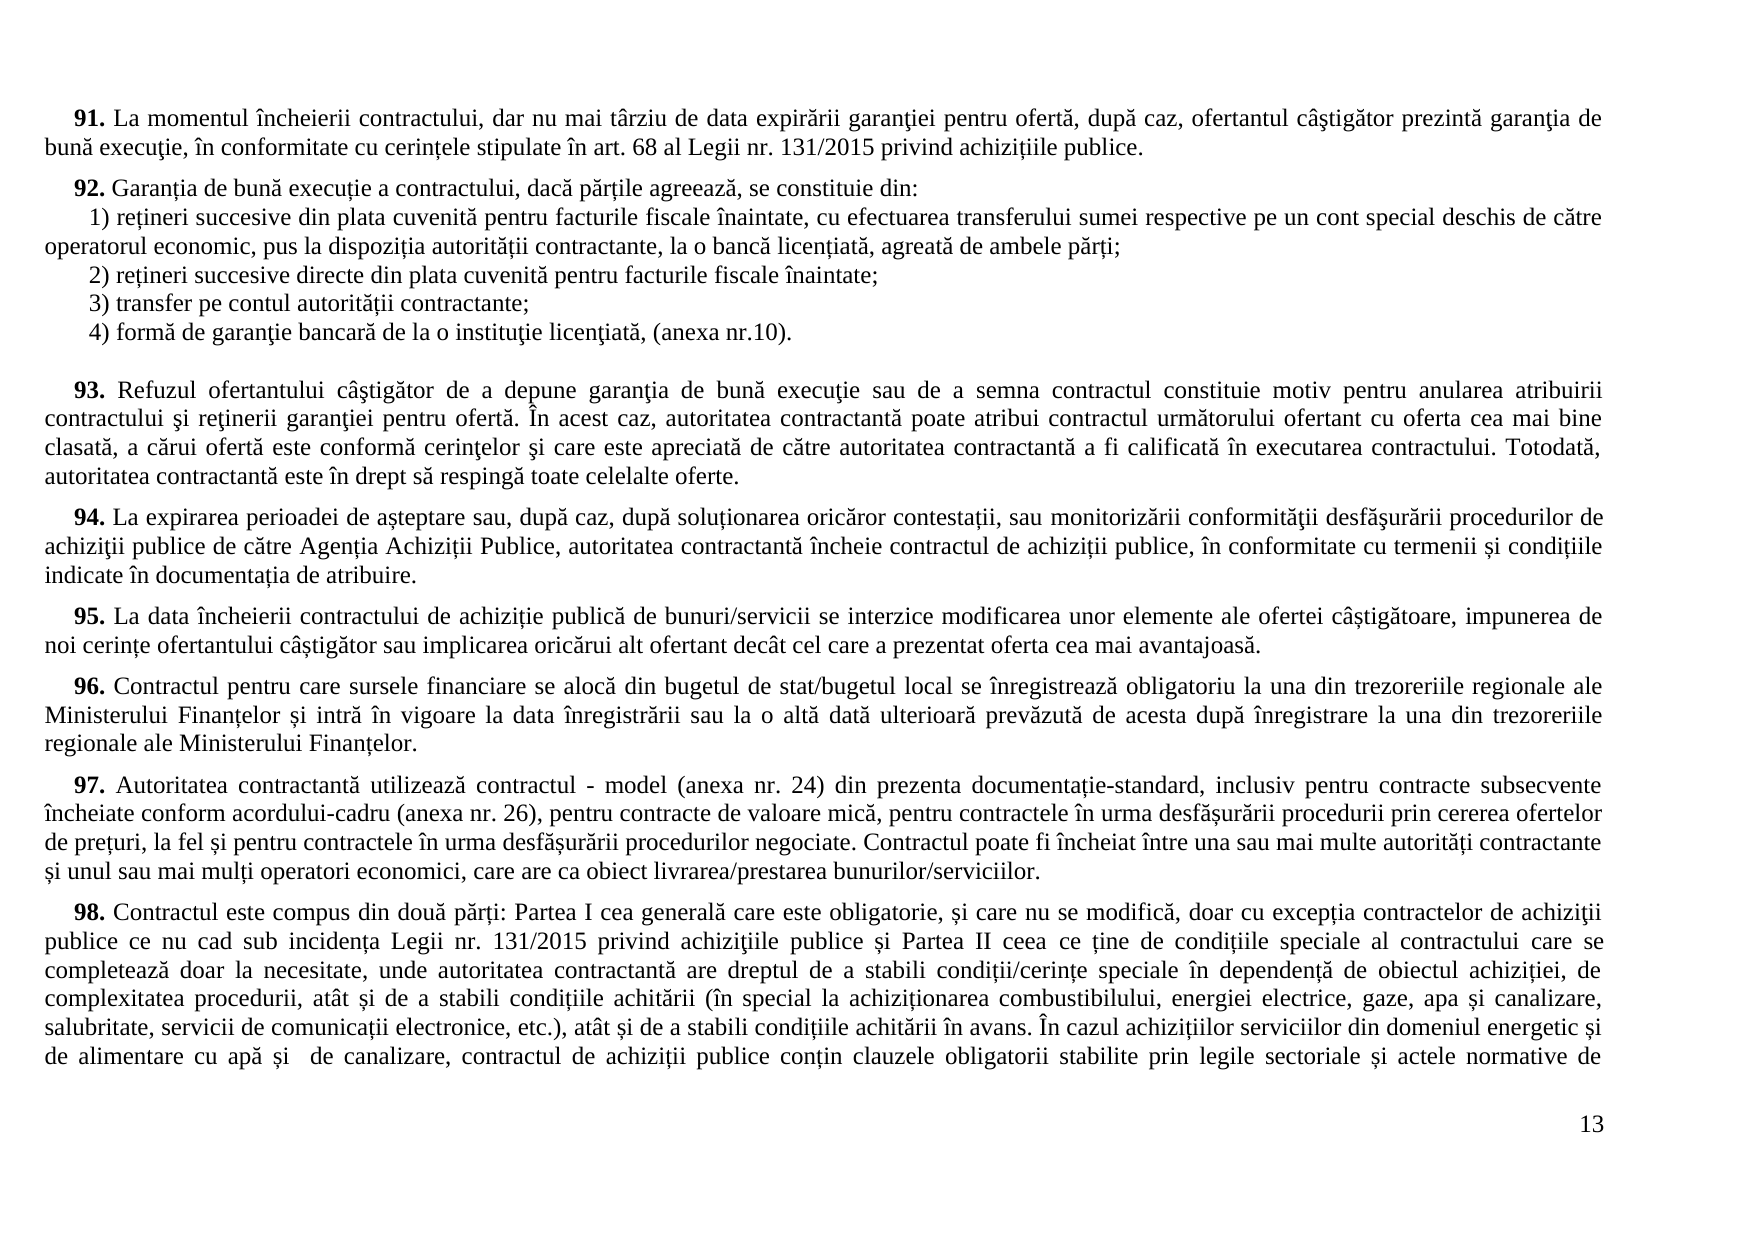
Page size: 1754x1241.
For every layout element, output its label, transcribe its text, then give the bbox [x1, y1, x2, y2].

text 1) rețineri succesive din plata cuvenită pentru facturile fiscale înaintate, cu efectuarea transferului sumei respective pe un cont special deschis de către operatorul economic, pus la dispoziția autorității contractante, la o bancă licențiată, agreată de ambele părți; [44, 202, 1604, 260]
text 97. Autoritatea contractantă utilizează contractul - model (anexa nr. 24) din prezenta documentație-standard, inclusiv pentru contracte subsecvente încheiate conform acordului-cadru (anexa nr. 26), pentru contracte de valoare mică, pentru contractele în urma desfășurării procedurii prin cererea ofertelor de prețuri, la fel și pentru contractele în urma desfășurării procedurilor negociate. Contractul poate fi încheiat între una sau mai multe autorități contractante și unul sau mai mulți operatori economici, care are ca obiect livrarea/prestarea bunurilor/serviciilor. [44, 770, 1604, 885]
text 94. La expirarea perioadei de așteptare sau, după caz, după soluționarea oricăror contestații, sau monitorizării conformităţii desfăşurării procedurilor de achiziţii publice de către Agenția Achiziții Publice, autoritatea contractantă încheie contractul de achiziții publice, în conformitate cu termenii și condițiile indicate în documentația de atribuire. [44, 502, 1604, 588]
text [44, 897, 1604, 1070]
text 93. Refuzul ofertantului câştigător de a depune garanţia de bună execuţie sau de a semna contractul constituie motiv pentru anularea atribuirii contractului şi reţinerii garanţiei pentru ofertă. În acest caz, autoritatea contractantă poate atribui contractul următorului ofertant cu oferta cea mai bine clasată, a cărui ofertă este conformă cerinţelor şi care este apreciată de către autoritatea contractantă a fi calificată în executarea contractului. Totodată, autoritatea contractantă este în drept să respingă toate celelalte oferte. [44, 375, 1604, 490]
text 4) formă de garanţie bancară de la o instituţie licenţiată, (anexa nr.10). [44, 317, 1604, 346]
text 2) rețineri succesive directe din plata cuvenită pentru facturile fiscale înaintate; [44, 260, 1604, 288]
text 3) transfer pe contul autorității contractante; [44, 288, 1604, 317]
text 95. La data încheierii contractului de achiziție publică de bunuri/servicii se interzice modificarea unor elemente ale ofertei câștigătoare, impunerea de noi cerințe ofertantului câștigător sau implicarea oricărui alt ofertant decât cel care a prezentat oferta cea mai avantajoasă. [44, 601, 1604, 658]
text 96. Contractul pentru care sursele financiare se alocă din bugetul de stat/bugetul local se înregistrează obligatoriu la una din trezoreriile regionale ale Ministerului Finanțelor și intră în vigoare la data înregistrării sau la o altă dată ulterioară prevăzută de acesta după înregistrare la una din trezoreriile regionale ale Ministerului Finanțelor. [44, 671, 1604, 757]
text 91. La momentul încheierii contractului, dar nu mai târziu de data expirării garanţiei pentru ofertă, după caz, ofertantul câştigător prezintă garanţia de bună execuţie, în conformitate cu cerințele stipulate în art. 68 al Legii nr. 131/2015 privind achizițiile publice. [44, 103, 1604, 161]
text 92. Garanția de bună execuție a contractului, dacă părțile agreează, se constituie din: [44, 173, 1604, 202]
